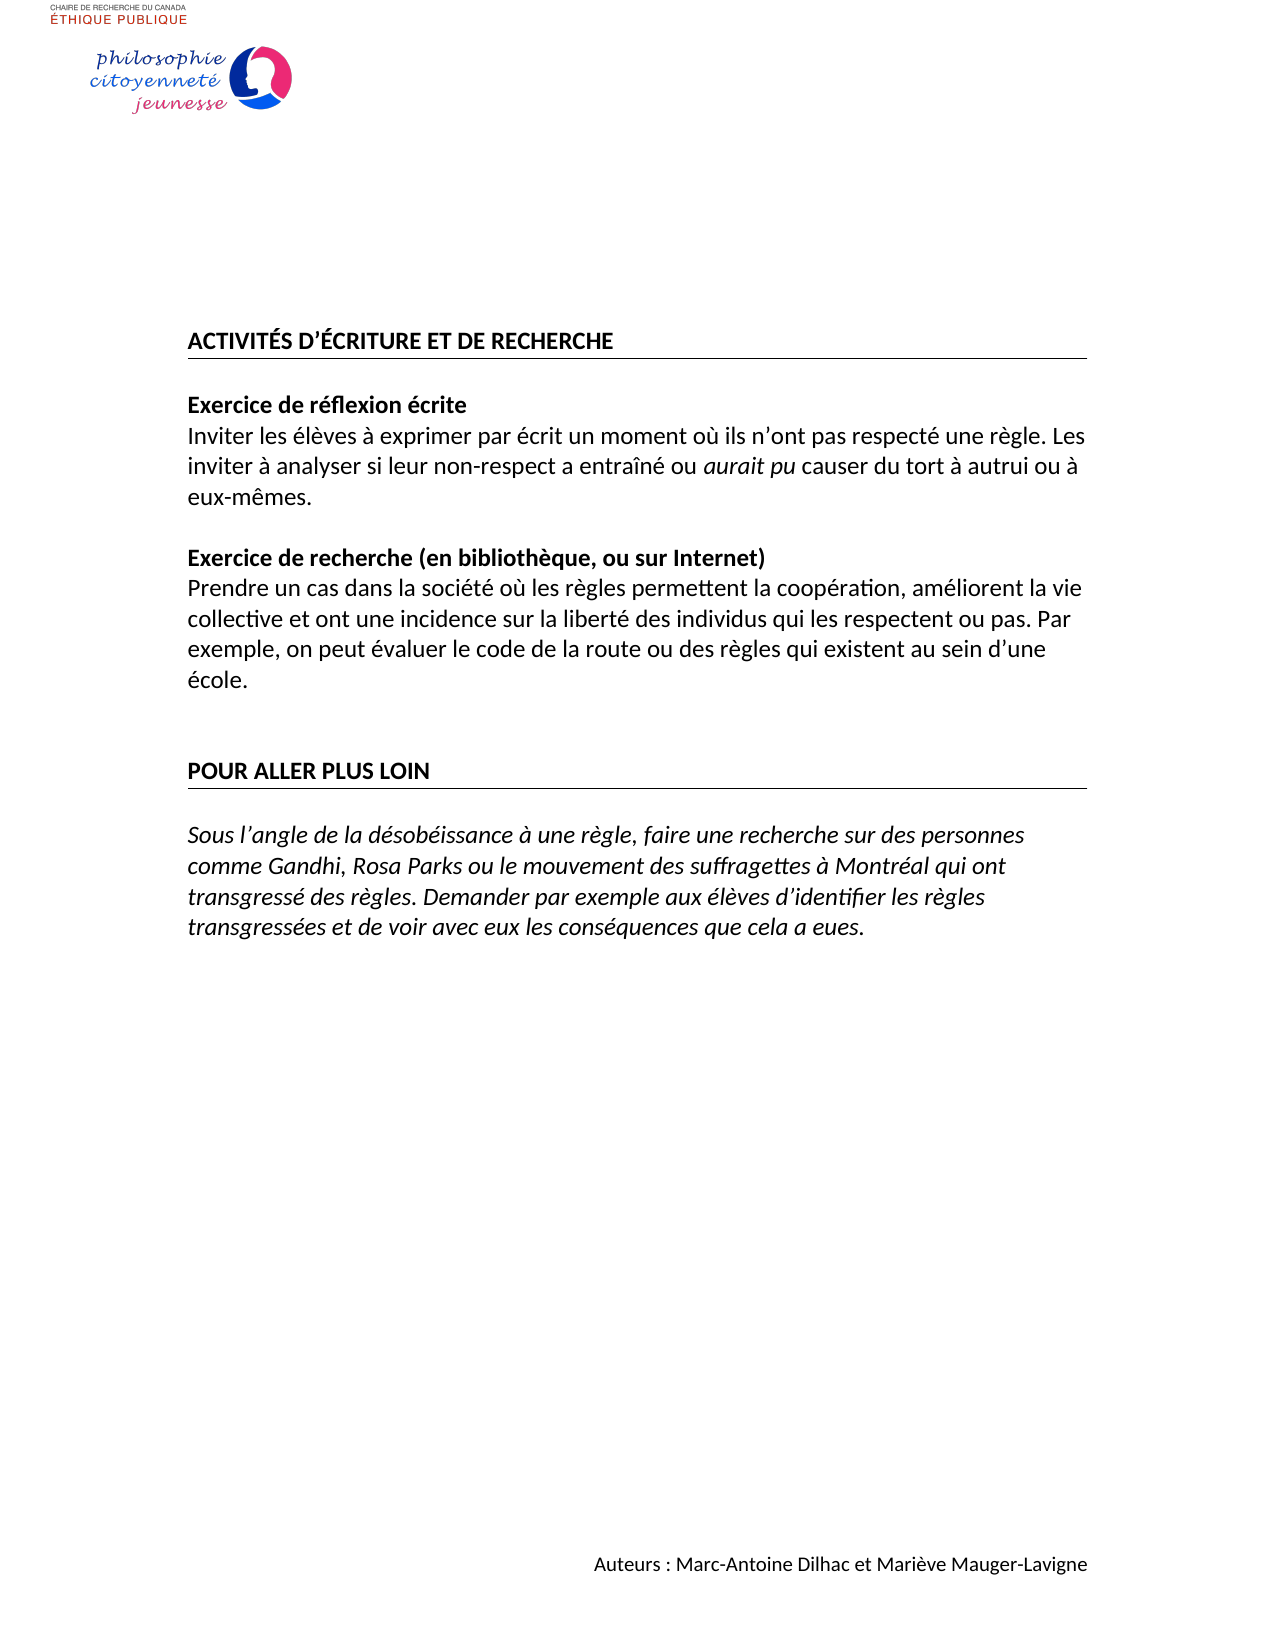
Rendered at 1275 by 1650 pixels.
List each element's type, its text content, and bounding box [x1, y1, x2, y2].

text POUR ALLER PLUS LOIN [187, 756, 1087, 789]
text Exercice de réflexion écrite [187, 389, 1087, 420]
picture [45, 0, 319, 138]
text ACTIVITÉS D’ÉCRITURE ET DE RECHERCHE [187, 325, 1087, 359]
text Exercice de recherche (en bibliothèque, ou sur Internet) [187, 542, 1087, 572]
text Sous l’angle de la désobéissance à une règle, faire une recherche sur des personnes comme Gandhi, Rosa Parks ou le mouvement des suffragettes à Montréal qui ont transgressé des règles. Demander par exemple aux élèves d’identifier les règles transgressées et de voir avec eux les conséquences que cela a eues. [187, 820, 1087, 942]
text Inviter les élèves à exprimer par écrit un moment où ils n’ont pas respecté une règle. Les inviter à analyser si leur non-respect a entraîné ou aurait pu causer du tort à autrui ou à eux-mêmes. [187, 420, 1087, 511]
text Prendre un cas dans la société où les règles permettent la coopération, améliorent la vie collective et ont une incidence sur la liberté des individus qui les respectent ou pas. Par exemple, on peut évaluer le code de la route ou des règles qui existent au sein d’une école. [187, 572, 1087, 694]
